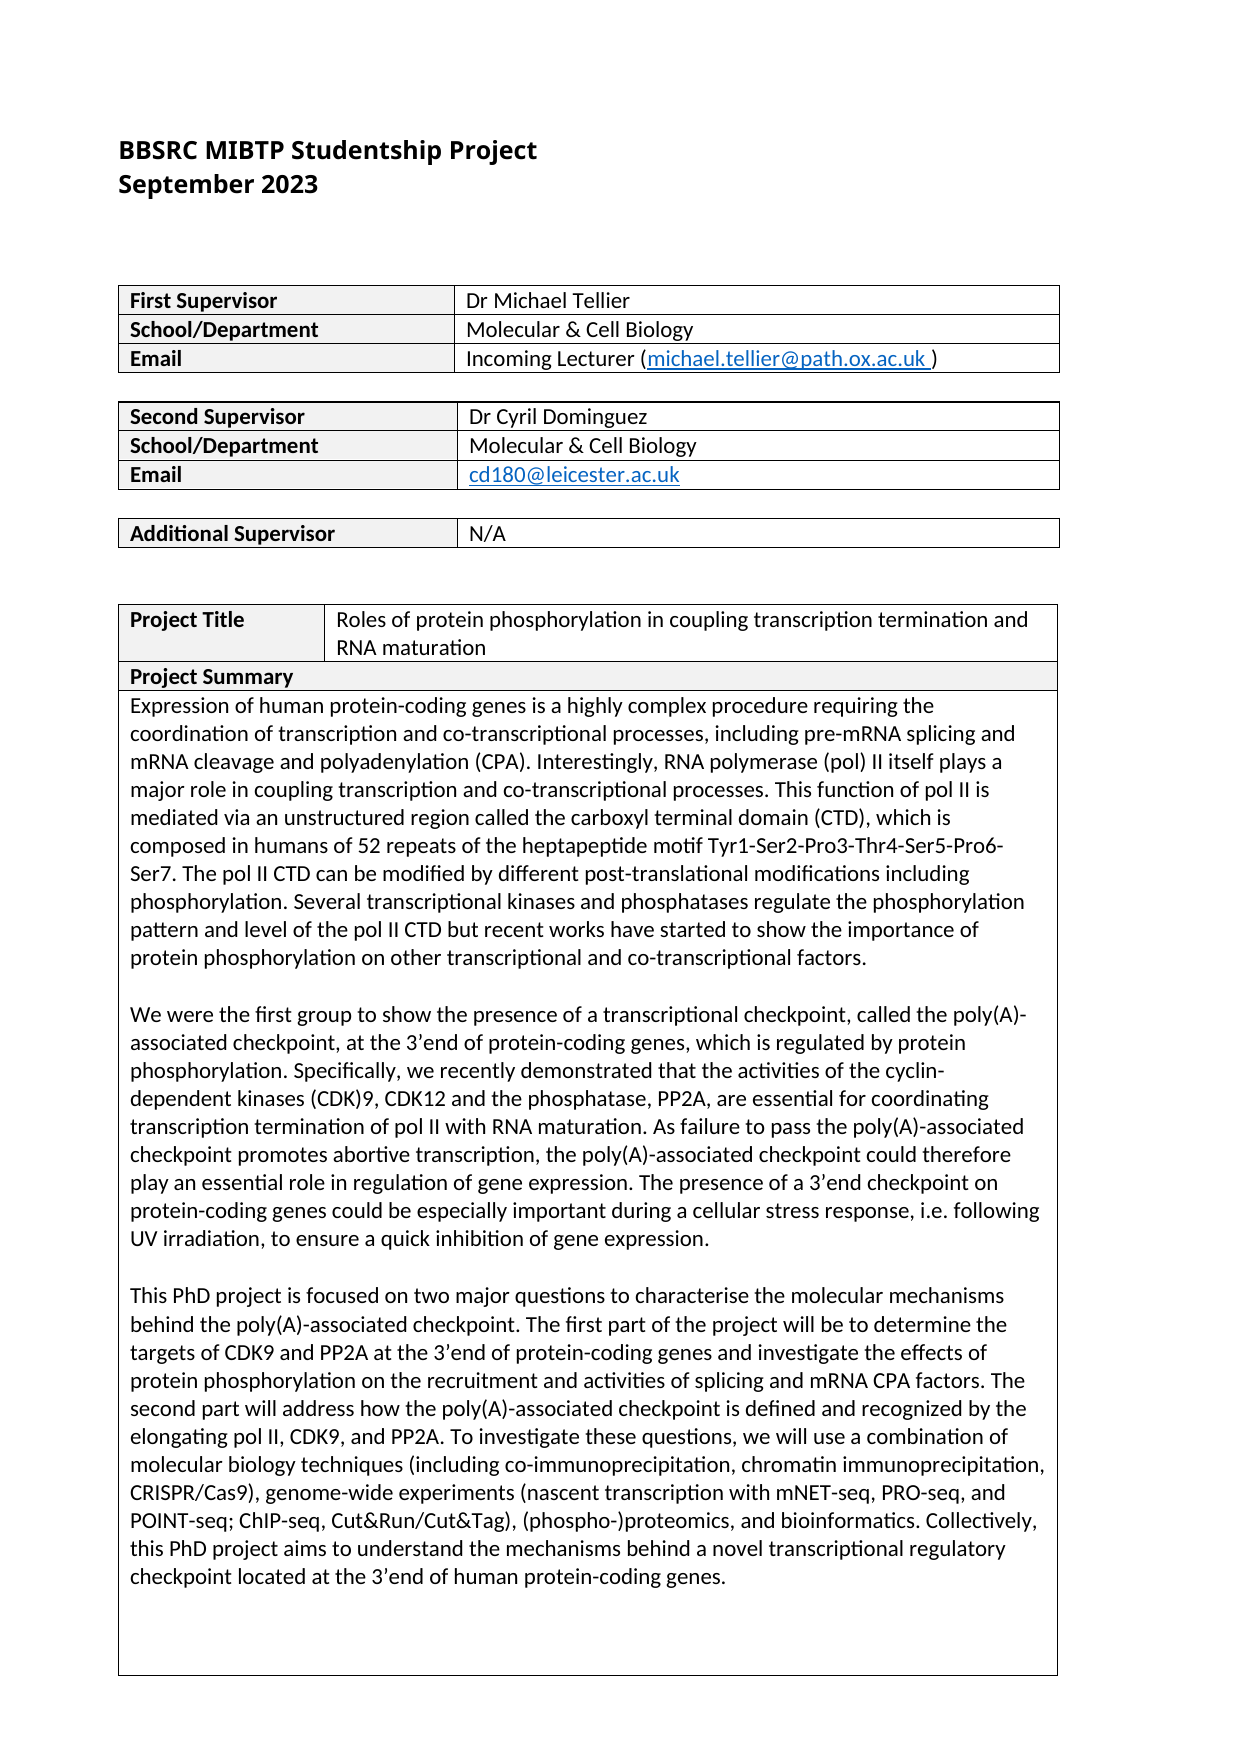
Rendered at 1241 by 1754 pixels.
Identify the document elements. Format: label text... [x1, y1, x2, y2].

table_header Dr Cyril Dominguez [458, 403, 1059, 430]
table_cell Email [119, 344, 454, 372]
table_header First Supervisor [119, 286, 454, 314]
table_cell School/Department [119, 431, 457, 459]
table_cell School/Department [119, 315, 454, 343]
table_header Additional Supervisor [119, 519, 457, 547]
table_header N/A [458, 519, 1059, 547]
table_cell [119, 691, 1057, 1675]
table_cell Incoming Lecturer (michael.tellier@path.ox.ac.uk ) [455, 344, 1059, 372]
table_header Dr Michael Tellier [455, 286, 1059, 314]
table_cell Email [119, 461, 457, 488]
table_cell Molecular & Cell Biology [455, 315, 1059, 343]
text BBSRC MIBTP Studentship Project [118, 133, 1122, 167]
table_cell Molecular & Cell Biology [458, 431, 1059, 459]
table_header Project Title [119, 605, 324, 661]
text September 2023 [118, 167, 1122, 201]
table_header Second Supervisor [119, 403, 457, 430]
table_cell Project Summary [119, 662, 1057, 690]
table_header Roles of protein phosphorylation in coupling transcription termination and RNA maturation [325, 605, 1057, 661]
table_cell cd180@leicester.ac.uk [458, 461, 1059, 488]
